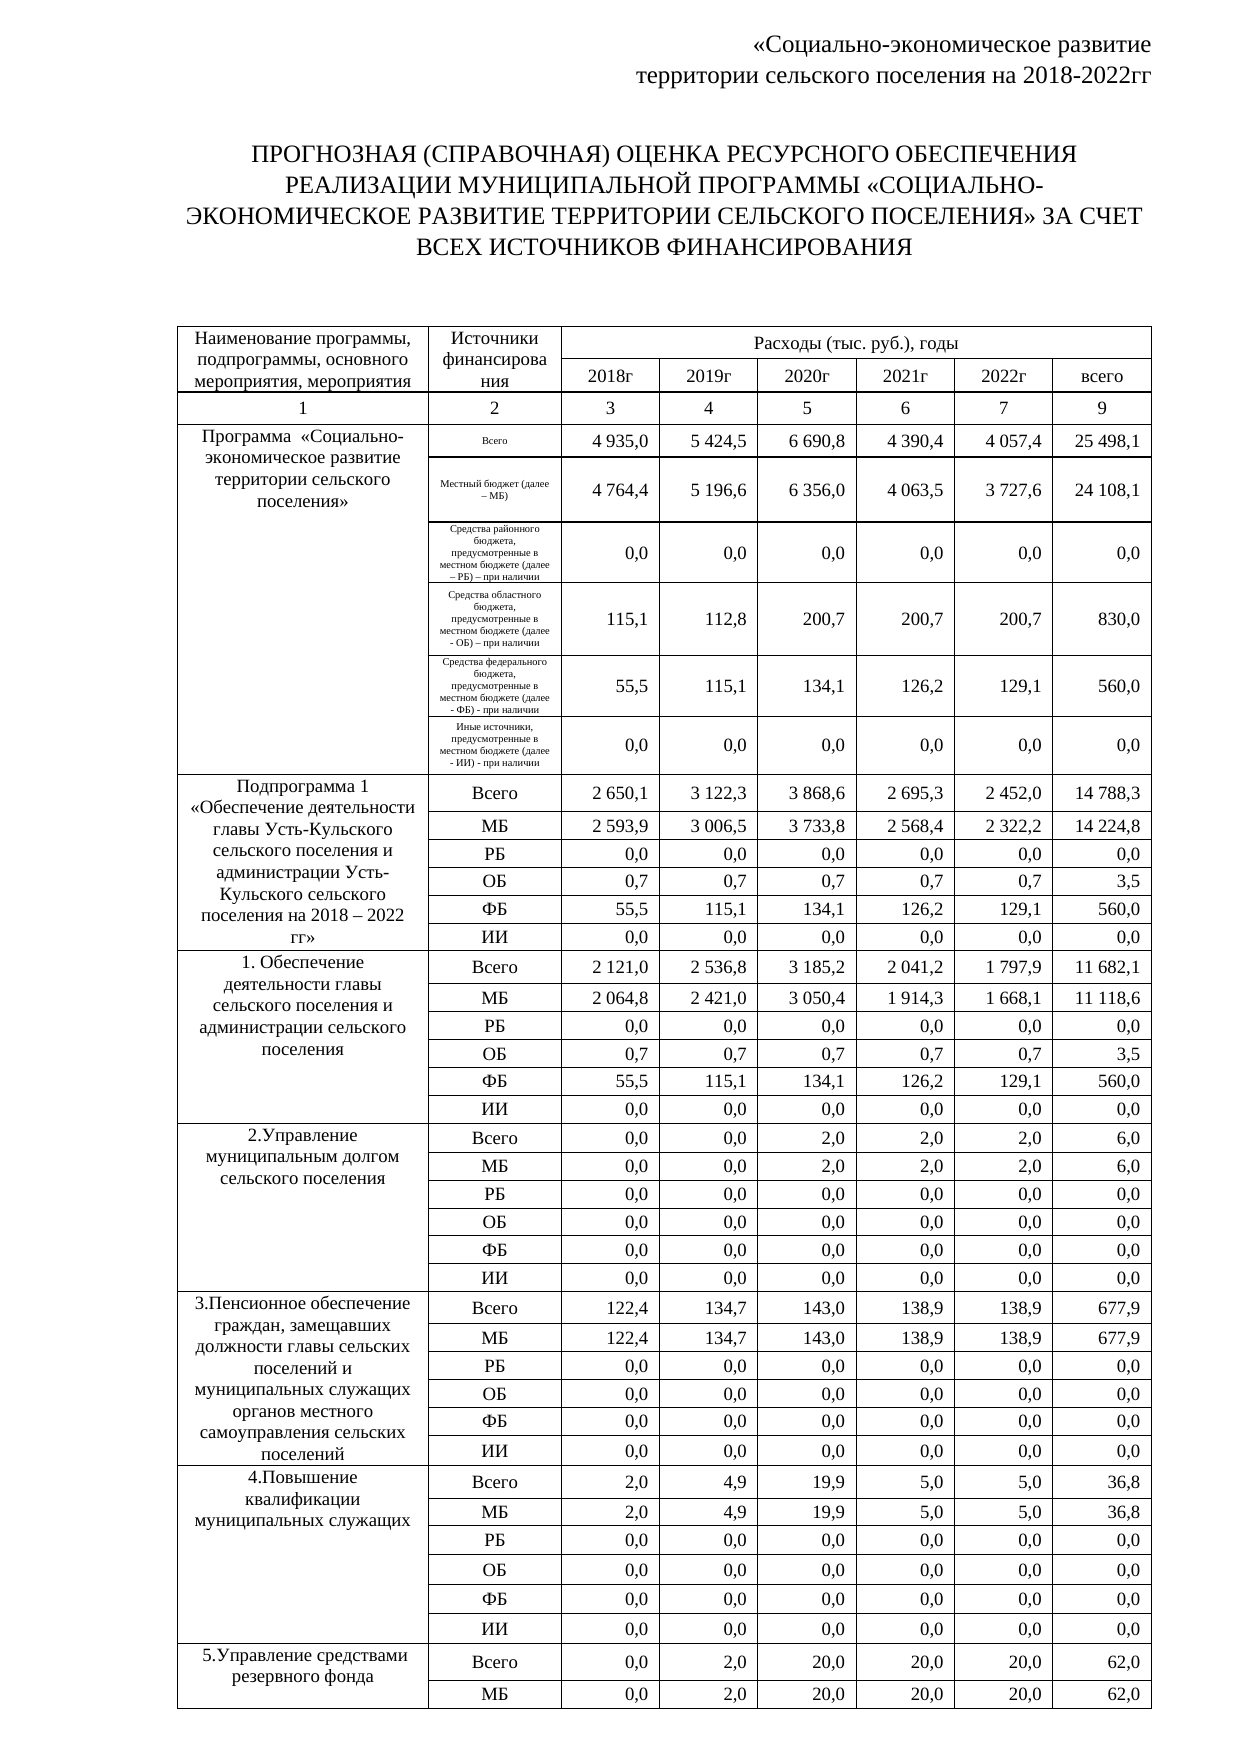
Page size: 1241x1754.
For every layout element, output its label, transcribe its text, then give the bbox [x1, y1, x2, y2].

table_cell ИИ [429, 1264, 561, 1291]
table_cell 122,4 [562, 1292, 659, 1323]
table_cell 24 108,1 [1053, 458, 1151, 521]
table_cell 115,1 [660, 1068, 757, 1094]
table_cell Иные источники, предусмотренные в местном бюджете (далее - ИИ) - при наличии [429, 717, 561, 774]
table_cell 0,0 [857, 1236, 954, 1263]
table_cell 0,0 [857, 1181, 954, 1207]
table_cell 134,7 [660, 1324, 757, 1351]
table_cell 200,7 [857, 583, 954, 655]
table_cell 19,9 [758, 1466, 856, 1498]
table_cell Всего [429, 1124, 561, 1152]
table_cell 0,0 [955, 1236, 1052, 1263]
table_cell 2,0 [857, 1153, 954, 1179]
table_cell 138,9 [857, 1324, 954, 1351]
table_cell 55,5 [562, 896, 659, 922]
table_cell 4,9 [660, 1466, 757, 1498]
table_cell 0,0 [955, 1614, 1052, 1642]
table_cell 5 [758, 393, 856, 424]
table_cell 62,0 [1053, 1644, 1151, 1679]
table_cell 0,0 [562, 1644, 659, 1679]
table_cell ИИ [429, 1614, 561, 1642]
table_cell 6,0 [1053, 1124, 1151, 1152]
table_cell РБ [429, 1352, 561, 1379]
table_cell 143,0 [758, 1324, 856, 1351]
table_cell 0,0 [955, 1436, 1052, 1465]
table_cell Местный бюджет (далее – МБ) [429, 458, 561, 521]
table_cell 5,0 [857, 1499, 954, 1525]
table_cell 4 935,0 [562, 425, 659, 456]
table_cell 2019г [660, 359, 757, 391]
table_cell Всего [429, 1292, 561, 1323]
table_cell 4 764,4 [562, 458, 659, 521]
table_cell 20,0 [758, 1681, 856, 1707]
table_cell 0,0 [1053, 1436, 1151, 1465]
table_cell ФБ [429, 1408, 561, 1434]
table_cell 0,0 [562, 1264, 659, 1291]
table_cell 0,0 [857, 1585, 954, 1613]
table_cell 0,0 [562, 1012, 659, 1039]
table_cell 2021г [857, 359, 954, 391]
table_cell 2,0 [562, 1499, 659, 1525]
table_cell 0,0 [955, 717, 1052, 774]
table_cell Подпрограмма 1 «Обеспечение деятельности главы Усть-Кульского сельского поселения и администрации Усть-Кульского сельского поселения на 2018 – 2022 гг» [178, 775, 428, 950]
table_cell 126,2 [857, 896, 954, 922]
table_cell всего [1053, 359, 1151, 391]
table_cell 20,0 [857, 1681, 954, 1707]
table_cell 0,0 [1053, 1526, 1151, 1554]
table_cell 0,0 [758, 523, 856, 582]
table_cell 0,0 [1053, 1236, 1151, 1263]
table_cell 0,0 [562, 1124, 659, 1152]
table_cell РБ [429, 840, 561, 867]
table_cell 1. Обеспечение деятельности главы сельского поселения и администрации сельского поселения [178, 951, 428, 1122]
table_cell 0,0 [562, 840, 659, 867]
table_cell 0,0 [955, 1096, 1052, 1122]
table_cell 0,0 [1053, 1585, 1151, 1613]
table_cell 0,0 [660, 1408, 757, 1434]
table_cell 560,0 [1053, 1068, 1151, 1094]
table_cell 2 452,0 [955, 775, 1052, 811]
table_cell 0,0 [562, 1236, 659, 1263]
table_cell МБ [429, 1153, 561, 1179]
table_cell 36,8 [1053, 1466, 1151, 1498]
table_cell 0,0 [955, 924, 1052, 950]
table_cell 0,7 [758, 1040, 856, 1067]
table_cell 4 063,5 [857, 458, 954, 521]
table_cell 2 695,3 [857, 775, 954, 811]
table_cell 0,0 [857, 1352, 954, 1379]
table_cell 0,0 [857, 1555, 954, 1584]
table_cell 0,0 [1053, 1555, 1151, 1584]
table_cell 20,0 [758, 1644, 856, 1679]
table_cell 0,0 [1053, 1096, 1151, 1122]
table_cell 126,2 [857, 1068, 954, 1094]
table_cell 3 185,2 [758, 951, 856, 983]
table_cell 0,0 [955, 1264, 1052, 1291]
table_cell 0,0 [1053, 924, 1151, 950]
table_cell 3 [562, 393, 659, 424]
table_cell 0,0 [660, 1096, 757, 1122]
table_cell 138,9 [955, 1292, 1052, 1323]
table_cell 0,0 [1053, 1181, 1151, 1207]
table_cell 112,8 [660, 583, 757, 655]
table_cell 0,0 [857, 1209, 954, 1235]
table_cell 25 498,1 [1053, 425, 1151, 456]
table_cell 0,0 [660, 924, 757, 950]
table_cell 0,0 [857, 840, 954, 867]
table_cell МБ [429, 1499, 561, 1525]
table_cell 0,0 [1053, 1614, 1151, 1642]
table_cell 14 224,8 [1053, 812, 1151, 839]
table_cell 0,0 [758, 924, 856, 950]
table_cell ИИ [429, 924, 561, 950]
table_header Источники финансирования [429, 327, 561, 391]
table_cell 2 650,1 [562, 775, 659, 811]
table_cell 200,7 [758, 583, 856, 655]
table_cell 122,4 [562, 1324, 659, 1351]
table_cell 0,0 [857, 1264, 954, 1291]
table_cell 0,0 [758, 840, 856, 867]
table_cell 7 [955, 393, 1052, 424]
table_cell 6,0 [1053, 1153, 1151, 1179]
table_cell 0,0 [955, 523, 1052, 582]
table_cell 19,9 [758, 1499, 856, 1525]
table_cell 2022г [955, 359, 1052, 391]
table_cell 0,0 [758, 1264, 856, 1291]
table_cell 3 006,5 [660, 812, 757, 839]
table_cell 0,0 [562, 1526, 659, 1554]
table_header Наименование программы, подпрограммы, основного мероприятия, мероприятия [178, 327, 428, 391]
table_cell 1 914,3 [857, 984, 954, 1011]
table_cell 2,0 [955, 1153, 1052, 1179]
table_cell 0,0 [1053, 1380, 1151, 1407]
table_cell 0,0 [758, 1555, 856, 1584]
table_cell 6 356,0 [758, 458, 856, 521]
table_cell 1 797,9 [955, 951, 1052, 983]
table_cell 0,0 [758, 1380, 856, 1407]
table_cell 138,9 [857, 1292, 954, 1323]
table_cell 2,0 [660, 1681, 757, 1707]
table_cell 20,0 [955, 1681, 1052, 1707]
table_cell 2.Управление муниципальным долгом сельского поселения [178, 1124, 428, 1291]
table_cell 0,7 [758, 868, 856, 894]
table_cell 2,0 [857, 1124, 954, 1152]
table_cell 62,0 [1053, 1681, 1151, 1707]
table_cell 0,0 [660, 1436, 757, 1465]
table_cell 0,0 [857, 924, 954, 950]
table_cell РБ [429, 1012, 561, 1039]
table_cell 0,0 [758, 1352, 856, 1379]
table_cell 0,0 [857, 717, 954, 774]
table_cell 115,1 [660, 656, 757, 716]
table_cell 2 593,9 [562, 812, 659, 839]
table_cell 0,0 [562, 1209, 659, 1235]
table_cell 129,1 [955, 1068, 1052, 1094]
table_cell 0,0 [1053, 840, 1151, 867]
table_cell 5 196,6 [660, 458, 757, 521]
table_cell Программа «Социально-экономическое развитие территории сельского поселения» [178, 425, 428, 774]
table_cell 3,5 [1053, 868, 1151, 894]
table_cell 5,0 [955, 1499, 1052, 1525]
table_cell 11 118,6 [1053, 984, 1151, 1011]
table_cell 2,0 [758, 1124, 856, 1152]
table_cell 0,0 [857, 1096, 954, 1122]
table_cell 0,0 [955, 1352, 1052, 1379]
table_cell 0,0 [660, 1555, 757, 1584]
table_cell 134,1 [758, 1068, 856, 1094]
table_cell 0,0 [1053, 1408, 1151, 1434]
table_cell 129,1 [955, 896, 1052, 922]
table_cell 0,0 [758, 1209, 856, 1235]
table_cell 134,1 [758, 656, 856, 716]
table_cell МБ [429, 1681, 561, 1707]
table_cell 0,0 [1053, 523, 1151, 582]
table_cell 0,7 [562, 868, 659, 894]
table_cell ОБ [429, 868, 561, 894]
table_cell 20,0 [857, 1644, 954, 1679]
table_cell 0,0 [660, 1209, 757, 1235]
table_cell 0,0 [562, 924, 659, 950]
table_cell 129,1 [955, 656, 1052, 716]
table_cell 5 424,5 [660, 425, 757, 456]
table_cell 138,9 [955, 1324, 1052, 1351]
table_cell 0,0 [955, 1380, 1052, 1407]
table_cell 200,7 [955, 583, 1052, 655]
table_cell 0,0 [660, 1236, 757, 1263]
table_cell 3.Пенсионное обеспечение граждан, замещавших должности главы сельских поселений и муниципальных служащих органов местного самоуправления сельских поселений [178, 1292, 428, 1465]
table_cell 126,2 [857, 656, 954, 716]
table_cell 0,0 [660, 1264, 757, 1291]
table_cell 0,0 [562, 1153, 659, 1179]
table_cell 0,0 [562, 1181, 659, 1207]
table_cell 9 [1053, 393, 1151, 424]
table_cell РБ [429, 1181, 561, 1207]
table_cell 0,0 [955, 1209, 1052, 1235]
table_cell 0,0 [562, 1436, 659, 1465]
table_cell ФБ [429, 1236, 561, 1263]
table_cell 0,0 [562, 717, 659, 774]
table_cell 0,0 [857, 1526, 954, 1554]
table_cell 5,0 [955, 1466, 1052, 1498]
table_cell 2 421,0 [660, 984, 757, 1011]
table_cell 0,0 [758, 1408, 856, 1434]
table_cell 2020г [758, 359, 856, 391]
table_cell 5.Управление средствами резервного фонда администраций сельских поселений [178, 1644, 428, 1707]
table_cell ОБ [429, 1209, 561, 1235]
table_cell 0,0 [857, 1380, 954, 1407]
table_cell 0,0 [562, 1380, 659, 1407]
table_cell 6 [857, 393, 954, 424]
table_cell 143,0 [758, 1292, 856, 1323]
table_cell ОБ [429, 1380, 561, 1407]
table_cell 0,7 [955, 868, 1052, 894]
table_cell Средства федерального бюджета, предусмотренные в местном бюджете (далее - ФБ) - при наличии [429, 656, 561, 716]
table_cell ИИ [429, 1436, 561, 1465]
table_cell ОБ [429, 1555, 561, 1584]
table_header Расходы (тыс. руб.), годы [562, 327, 1151, 358]
table_cell 0,0 [1053, 1352, 1151, 1379]
table_cell 36,8 [1053, 1499, 1151, 1525]
table_cell 0,0 [758, 1614, 856, 1642]
table_cell 0,0 [562, 523, 659, 582]
text «Социально-экономическое развитие [177, 29, 1152, 58]
table_cell 3 122,3 [660, 775, 757, 811]
table_cell 2 121,0 [562, 951, 659, 983]
table_cell 4 057,4 [955, 425, 1052, 456]
table_cell 115,1 [562, 583, 659, 655]
table_cell 560,0 [1053, 656, 1151, 716]
table_cell 0,0 [955, 1585, 1052, 1613]
table_cell 5,0 [857, 1466, 954, 1498]
table_cell 0,0 [955, 1181, 1052, 1207]
table_cell 0,0 [660, 1153, 757, 1179]
table_cell 0,0 [758, 1181, 856, 1207]
table_cell 0,7 [660, 1040, 757, 1067]
text ПРОГНОЗНАЯ (СПРАВОЧНАЯ) ОЦЕНКА РЕСУРСНОГО ОБЕСПЕЧЕНИЯ РЕАЛИЗАЦИИ МУНИЦИПАЛЬНОЙ ПРОГРАММЫ «СОЦИАЛЬНО-ЭКОНОМИЧЕСКОЕ РАЗВИТИЕ ТЕРРИТОРИИ СЕЛЬСКОГО ПОСЕЛЕНИЯ» ЗА СЧЕТ ВСЕХ ИСТОЧНИКОВ ФИНАНСИРОВАНИЯ [177, 139, 1152, 261]
table_cell 0,0 [562, 1555, 659, 1584]
table_cell 2 041,2 [857, 951, 954, 983]
table_cell 0,7 [955, 1040, 1052, 1067]
table_cell 14 788,3 [1053, 775, 1151, 811]
table_cell 0,7 [562, 1040, 659, 1067]
table_cell 830,0 [1053, 583, 1151, 655]
table_cell 0,0 [660, 717, 757, 774]
table_cell 0,0 [660, 1352, 757, 1379]
table_cell 0,0 [758, 1096, 856, 1122]
table_cell 115,1 [660, 896, 757, 922]
table_cell 0,0 [955, 1526, 1052, 1554]
table_cell Всего [429, 425, 561, 456]
table_cell 55,5 [562, 656, 659, 716]
table_cell 0,0 [562, 1352, 659, 1379]
table_cell 0,0 [758, 717, 856, 774]
table_cell 6 690,8 [758, 425, 856, 456]
table_cell 677,9 [1053, 1292, 1151, 1323]
table_cell 0,0 [1053, 1264, 1151, 1291]
table_cell 0,0 [758, 1436, 856, 1465]
table_cell 0,0 [1053, 1012, 1151, 1039]
table_cell 3 733,8 [758, 812, 856, 839]
table_cell 2 [429, 393, 561, 424]
table_cell 0,0 [660, 840, 757, 867]
table_cell Средства районного бюджета, предусмотренные в местном бюджете (далее – РБ) – при наличии [429, 523, 561, 582]
table_cell 0,0 [660, 1526, 757, 1554]
table_cell 0,7 [660, 868, 757, 894]
table_cell 0,0 [758, 1012, 856, 1039]
table_cell 3,5 [1053, 1040, 1151, 1067]
table_cell 134,7 [660, 1292, 757, 1323]
table_cell 4 390,4 [857, 425, 954, 456]
table_cell 0,0 [660, 523, 757, 582]
table_cell Всего [429, 775, 561, 811]
text территории сельского поселения на 2018-2022гг [177, 61, 1152, 89]
table_cell 0,0 [955, 1408, 1052, 1434]
table_cell 0,0 [562, 1096, 659, 1122]
table_cell 677,9 [1053, 1324, 1151, 1351]
table_cell 4,9 [660, 1499, 757, 1525]
table_cell 1 [178, 393, 428, 424]
table_cell 0,0 [758, 1236, 856, 1263]
table_cell МБ [429, 812, 561, 839]
table_cell 0,0 [857, 523, 954, 582]
table_cell 0,0 [660, 1614, 757, 1642]
table_cell ФБ [429, 896, 561, 922]
table_cell 0,0 [660, 1012, 757, 1039]
table_cell 2 064,8 [562, 984, 659, 1011]
table_cell 20,0 [955, 1644, 1052, 1679]
table_cell 0,0 [857, 1614, 954, 1642]
table_cell 0,0 [1053, 717, 1151, 774]
table_cell Всего [429, 1644, 561, 1679]
table_cell 2018г [562, 359, 659, 391]
table_cell 2 322,2 [955, 812, 1052, 839]
table_cell 2,0 [562, 1466, 659, 1498]
table_cell 3 727,6 [955, 458, 1052, 521]
table_cell 0,7 [857, 868, 954, 894]
table_cell 0,0 [955, 840, 1052, 867]
table_cell РБ [429, 1526, 561, 1554]
table_cell ФБ [429, 1585, 561, 1613]
table_cell 134,1 [758, 896, 856, 922]
table_cell 0,0 [857, 1408, 954, 1434]
table_cell 0,7 [857, 1040, 954, 1067]
table_cell 0,0 [660, 1181, 757, 1207]
table_cell 0,0 [660, 1380, 757, 1407]
table_cell Всего [429, 951, 561, 983]
table_cell ФБ [429, 1068, 561, 1094]
table_cell 3 050,4 [758, 984, 856, 1011]
table_cell Всего [429, 1466, 561, 1498]
table_cell 11 682,1 [1053, 951, 1151, 983]
table_cell 0,0 [758, 1585, 856, 1613]
table_cell 4 [660, 393, 757, 424]
table_cell 0,0 [857, 1012, 954, 1039]
table_cell 4.Повышение квалификации муниципальных служащих [178, 1466, 428, 1642]
table_cell 2,0 [758, 1153, 856, 1179]
table_cell 560,0 [1053, 896, 1151, 922]
table_cell 2 536,8 [660, 951, 757, 983]
table_cell Средства областного бюджета, предусмотренные в местном бюджете (далее - ОБ) – при наличии [429, 583, 561, 655]
table_cell ИИ [429, 1096, 561, 1122]
table_cell 0,0 [1053, 1209, 1151, 1235]
table_cell 0,0 [758, 1526, 856, 1554]
table_cell 0,0 [955, 1555, 1052, 1584]
table_cell 0,0 [562, 1614, 659, 1642]
table_cell 2 568,4 [857, 812, 954, 839]
table_cell МБ [429, 1324, 561, 1351]
table_cell 0,0 [562, 1408, 659, 1434]
table_cell 2,0 [955, 1124, 1052, 1152]
table_cell 0,0 [660, 1585, 757, 1613]
table_cell 0,0 [955, 1012, 1052, 1039]
table_cell 0,0 [857, 1436, 954, 1465]
table_cell ОБ [429, 1040, 561, 1067]
table_cell 0,0 [562, 1681, 659, 1707]
table_cell 1 668,1 [955, 984, 1052, 1011]
table_cell 2,0 [660, 1644, 757, 1679]
table_cell 0,0 [660, 1124, 757, 1152]
table_cell 0,0 [562, 1585, 659, 1613]
table_cell МБ [429, 984, 561, 1011]
table_cell 55,5 [562, 1068, 659, 1094]
table_cell 3 868,6 [758, 775, 856, 811]
